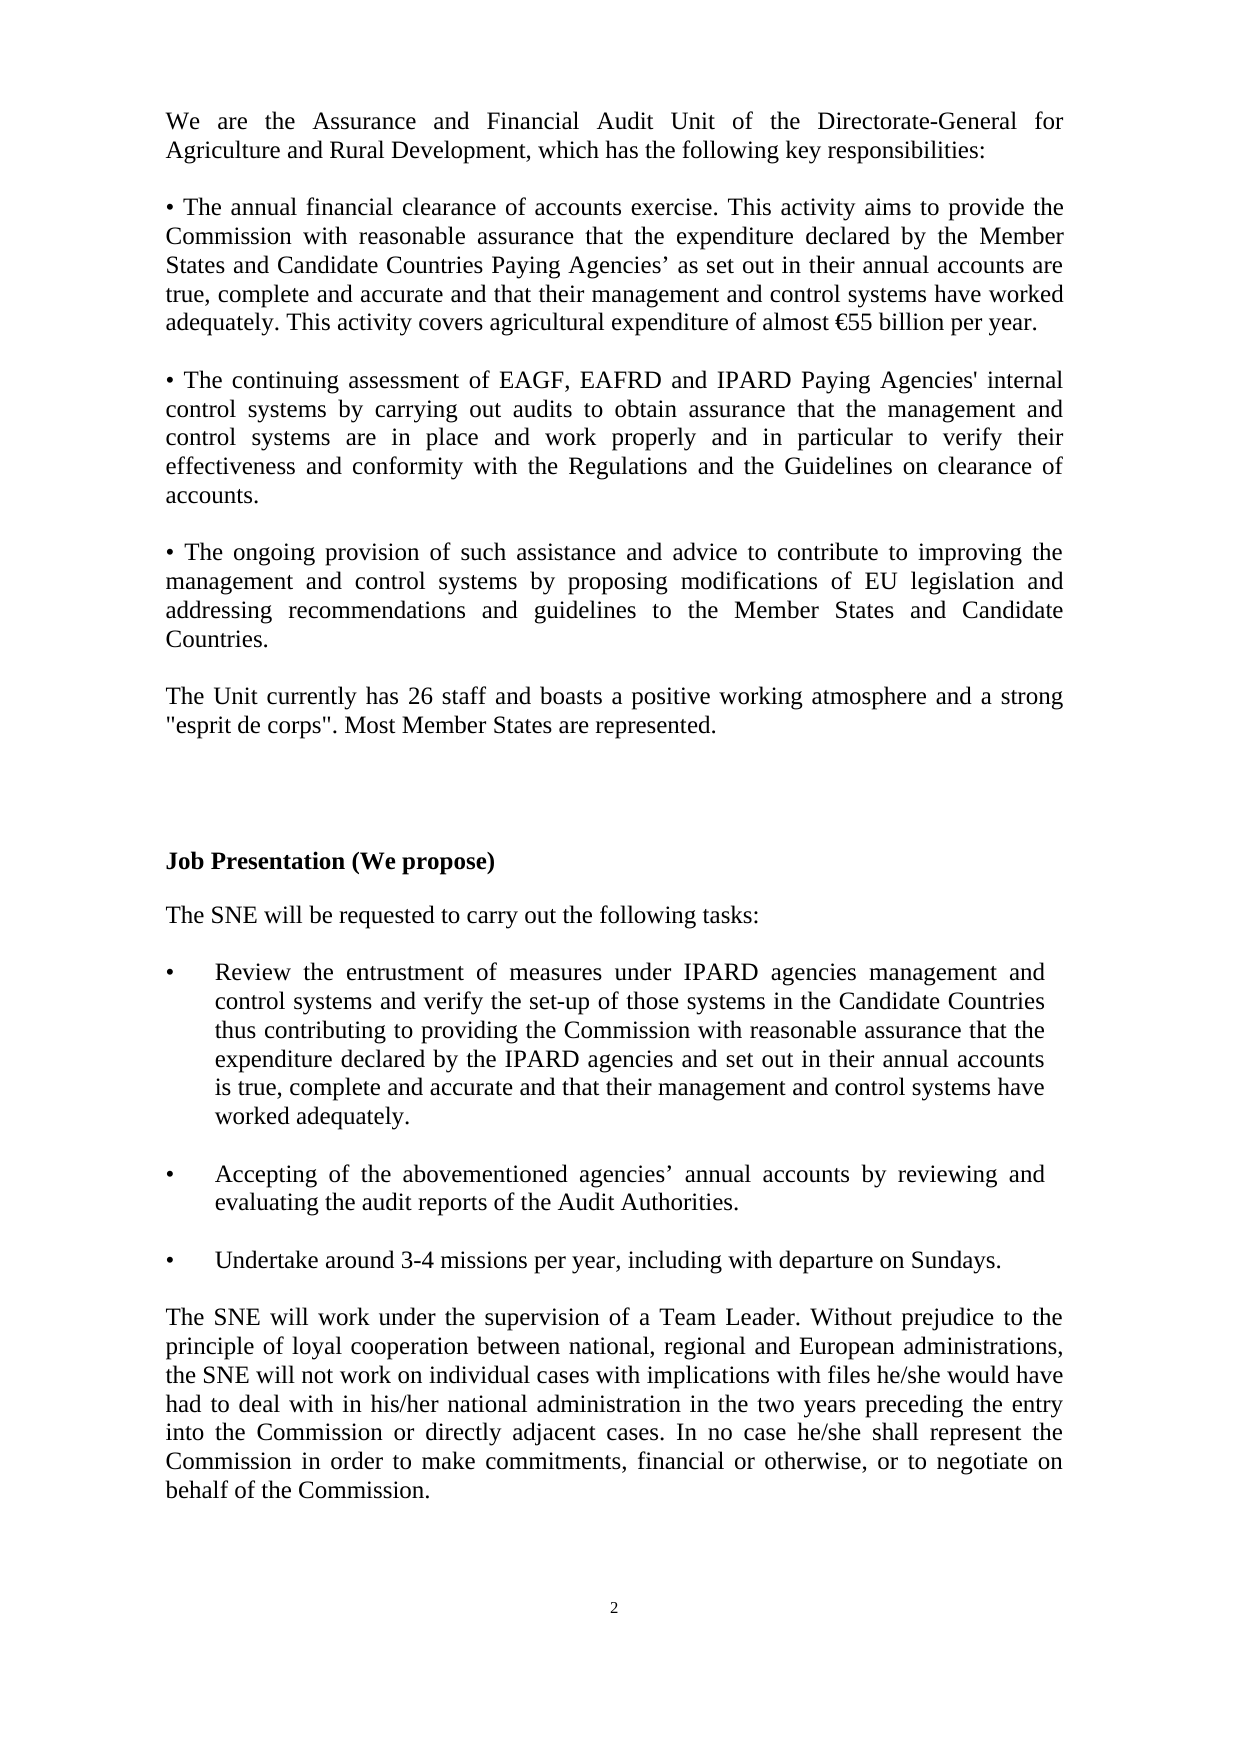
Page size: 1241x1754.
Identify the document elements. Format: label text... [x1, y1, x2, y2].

list Job Presentation (We propose) [165, 846, 1063, 875]
